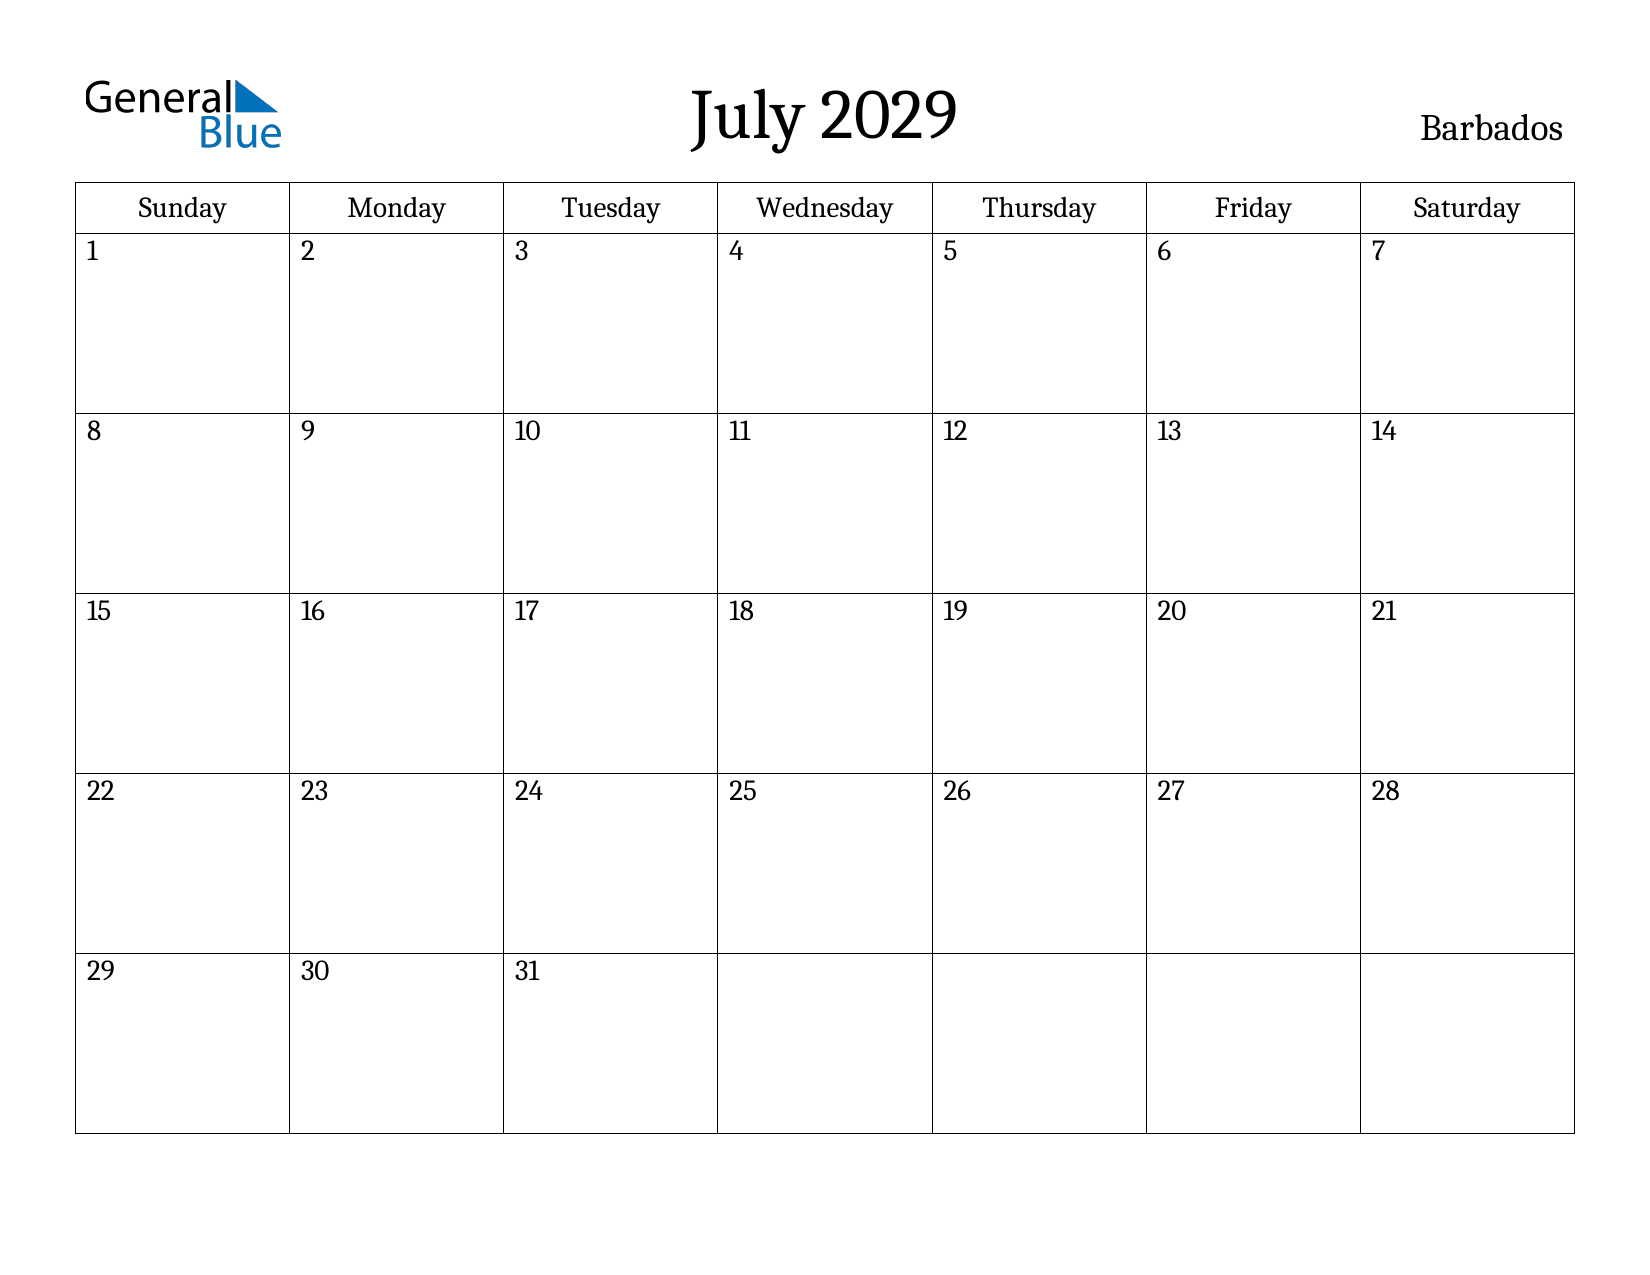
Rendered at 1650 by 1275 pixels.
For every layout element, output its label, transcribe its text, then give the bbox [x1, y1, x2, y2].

table_cell [718, 267, 932, 413]
table_header [76, 75, 503, 182]
table_cell 18 [718, 594, 932, 627]
table_header Barbados [1146, 75, 1574, 182]
table_cell 20 [1147, 594, 1360, 627]
table_cell 19 [933, 594, 1146, 627]
table_cell [504, 988, 717, 1133]
table_cell [290, 808, 503, 953]
table_cell 11 [718, 414, 932, 447]
table_cell 25 [718, 774, 932, 807]
table_cell 30 [290, 954, 503, 987]
table_cell [290, 627, 503, 773]
table_cell [1147, 954, 1360, 987]
table_header July 2029 [504, 75, 1146, 182]
table_cell 27 [1147, 774, 1360, 807]
table_cell [76, 267, 289, 413]
table_cell 29 [76, 954, 289, 987]
table_cell 9 [290, 414, 503, 447]
table_cell Friday [1147, 183, 1360, 233]
table_cell Thursday [933, 183, 1146, 233]
table_cell [504, 808, 717, 953]
table_cell [1147, 267, 1360, 413]
table_cell [1147, 988, 1360, 1133]
table_cell 1 [76, 234, 289, 267]
table_cell [1361, 988, 1574, 1133]
table_cell 13 [1147, 414, 1360, 447]
table_cell Wednesday [718, 183, 932, 233]
table_cell [718, 627, 932, 773]
table_cell [1361, 808, 1574, 953]
table_cell Sunday [76, 183, 289, 233]
table_cell [290, 267, 503, 413]
table_cell 28 [1361, 774, 1574, 807]
table_cell [1147, 627, 1360, 773]
table_cell [1147, 808, 1360, 953]
table_cell [1361, 954, 1574, 987]
table_cell [933, 954, 1146, 987]
table_cell [933, 448, 1146, 593]
table_cell [76, 448, 289, 593]
table_cell [504, 627, 717, 773]
table_cell [718, 954, 932, 987]
table_cell [76, 627, 289, 773]
table_cell 3 [504, 234, 717, 267]
picture [86, 80, 281, 148]
table_cell 5 [933, 234, 1146, 267]
table_cell [1361, 448, 1574, 593]
table_cell [1361, 267, 1574, 413]
table_cell [290, 448, 503, 593]
table_cell Tuesday [504, 183, 717, 233]
table_cell [504, 267, 717, 413]
table_cell [1361, 627, 1574, 773]
table_cell 23 [290, 774, 503, 807]
table_cell Saturday [1361, 183, 1574, 233]
table_cell 17 [504, 594, 717, 627]
table_cell 16 [290, 594, 503, 627]
table_cell 22 [76, 774, 289, 807]
table_cell [933, 267, 1146, 413]
table_cell 31 [504, 954, 717, 987]
table_cell 24 [504, 774, 717, 807]
table_cell 26 [933, 774, 1146, 807]
table_cell [718, 448, 932, 593]
table_cell 10 [504, 414, 717, 447]
table_cell 4 [718, 234, 932, 267]
table_cell 7 [1361, 234, 1574, 267]
table_cell 21 [1361, 594, 1574, 627]
table_cell 2 [290, 234, 503, 267]
table_cell 8 [76, 414, 289, 447]
table_cell 15 [76, 594, 289, 627]
table_cell [933, 627, 1146, 773]
table_cell [718, 808, 932, 953]
table_cell [1147, 448, 1360, 593]
table_cell [504, 448, 717, 593]
table_cell [718, 988, 932, 1133]
table_cell [76, 988, 289, 1133]
table_cell Monday [290, 183, 503, 233]
table_cell 12 [933, 414, 1146, 447]
table_cell [290, 988, 503, 1133]
table_cell [76, 808, 289, 953]
table_cell [933, 988, 1146, 1133]
table_cell [933, 808, 1146, 953]
table_cell 6 [1147, 234, 1360, 267]
table_cell 14 [1361, 414, 1574, 447]
